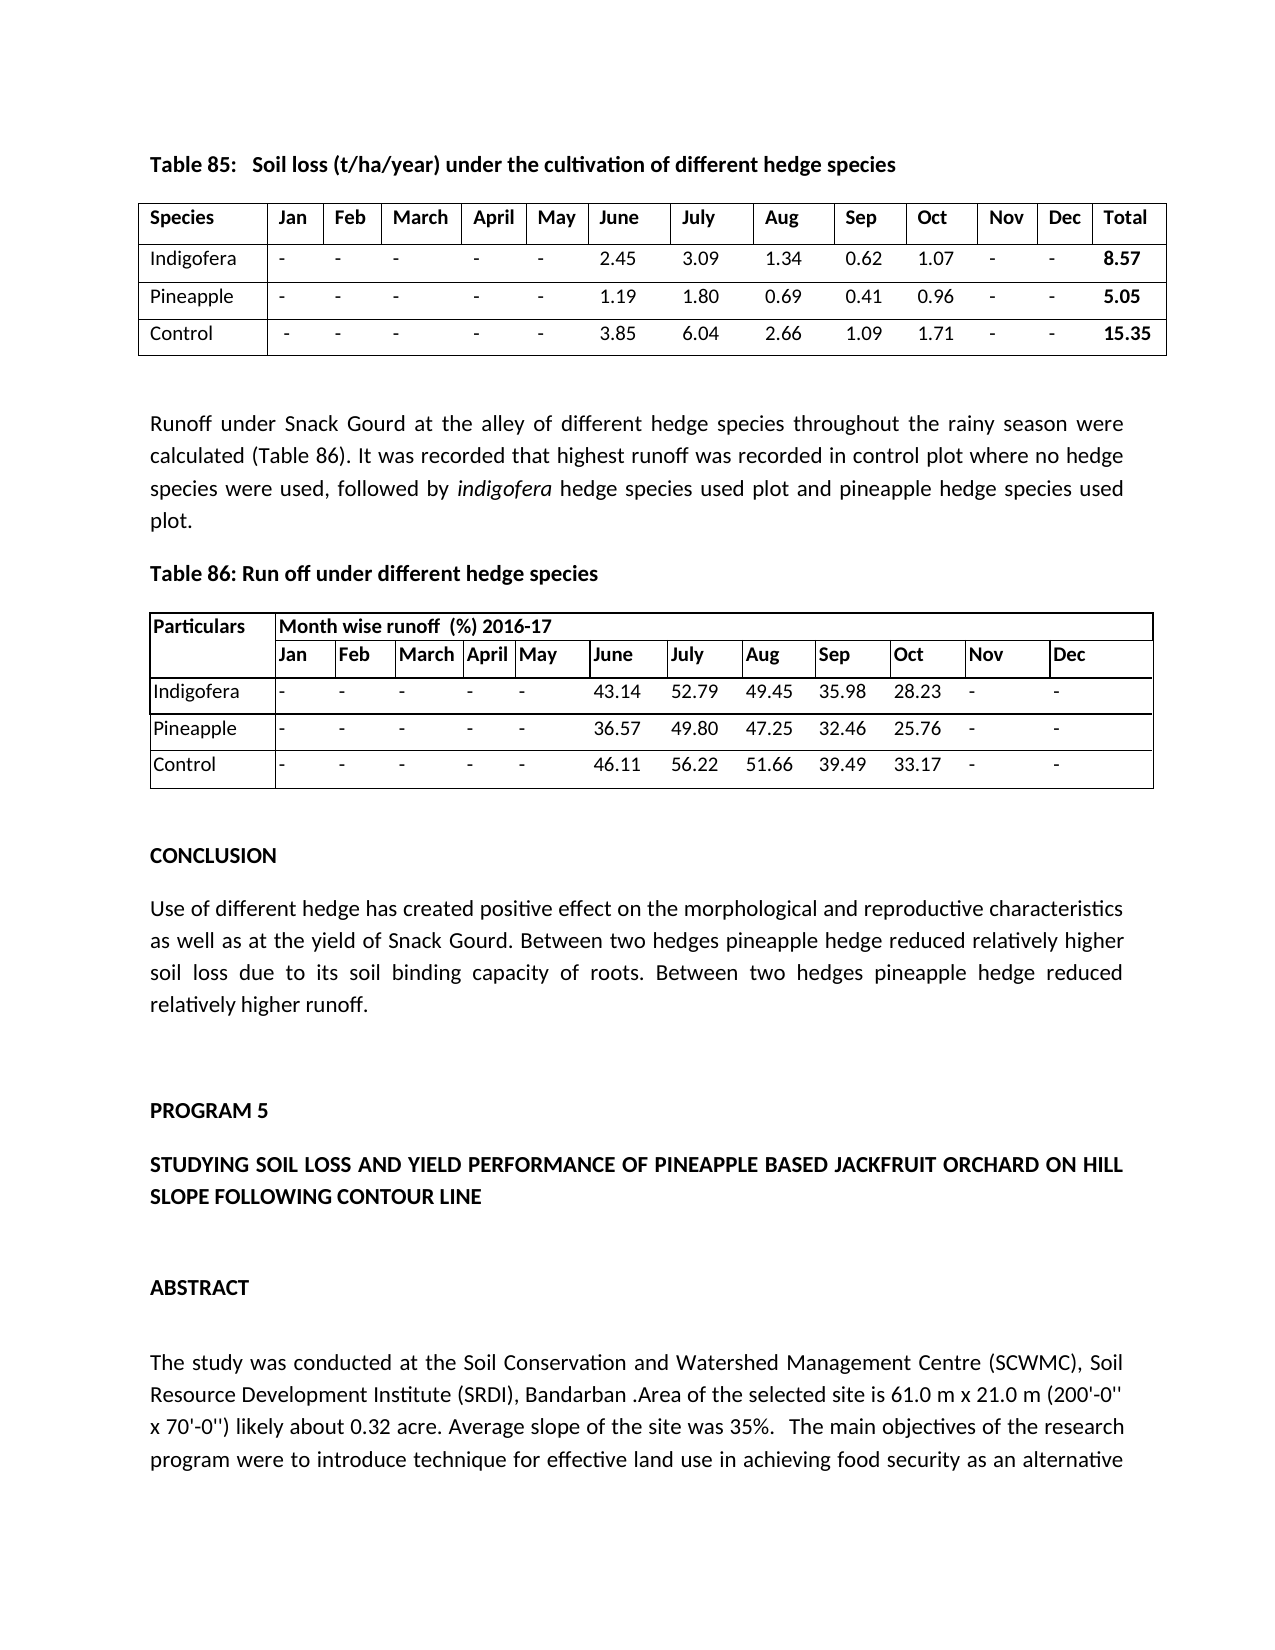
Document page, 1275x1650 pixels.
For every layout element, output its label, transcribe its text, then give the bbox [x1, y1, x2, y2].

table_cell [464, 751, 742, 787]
text Use of different hedge has created positive effect on the morphological and reproductive characteristics as well as at the yield of Snack Gourd. Between two hedges pineapple hedge reduced relatively higher soil loss due to its soil binding capacity of roots. Between two hedges pineapple hedge reduced relatively higher runoff. [150, 894, 1125, 1019]
text Studying Soil Loss and Yield Performance of Pineapple Based Jackfruit Orchard on Hill Slope following Contour line [150, 1150, 1125, 1210]
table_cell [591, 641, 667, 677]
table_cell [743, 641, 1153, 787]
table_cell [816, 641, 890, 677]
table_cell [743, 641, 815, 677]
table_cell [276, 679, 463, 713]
text ABSTRACT [150, 1273, 1125, 1301]
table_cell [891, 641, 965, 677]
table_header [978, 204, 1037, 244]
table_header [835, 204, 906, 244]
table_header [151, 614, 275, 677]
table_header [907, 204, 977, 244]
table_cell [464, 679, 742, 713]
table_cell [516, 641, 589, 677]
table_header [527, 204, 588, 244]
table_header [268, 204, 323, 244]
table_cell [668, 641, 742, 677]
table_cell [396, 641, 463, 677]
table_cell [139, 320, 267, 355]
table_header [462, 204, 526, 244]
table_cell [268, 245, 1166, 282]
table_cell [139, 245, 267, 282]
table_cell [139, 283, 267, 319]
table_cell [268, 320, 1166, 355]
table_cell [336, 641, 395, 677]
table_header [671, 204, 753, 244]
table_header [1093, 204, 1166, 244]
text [150, 1348, 1125, 1473]
text Runoff under Snack Gourd at the alley of different hedge species throughout the rainy season were calculated (Table 86). It was recorded that highest runoff was recorded in control plot where no hedge species were used, followed by indigofera hedge species used plot and pineapple hedge species used plot. [150, 409, 1125, 534]
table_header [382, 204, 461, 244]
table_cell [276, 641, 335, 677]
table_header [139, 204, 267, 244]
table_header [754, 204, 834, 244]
text Table 86: Run off under different hedge species [150, 559, 1125, 587]
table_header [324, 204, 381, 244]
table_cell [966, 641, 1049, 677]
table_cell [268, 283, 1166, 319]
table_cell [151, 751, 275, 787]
text Table 85: Soil loss (t/ha/year) under the cultivation of different hedge species [150, 150, 1125, 178]
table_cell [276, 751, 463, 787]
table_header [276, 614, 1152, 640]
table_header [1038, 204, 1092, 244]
text Program 5 [150, 1097, 1125, 1125]
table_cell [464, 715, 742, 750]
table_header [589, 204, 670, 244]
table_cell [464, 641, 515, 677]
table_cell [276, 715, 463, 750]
text Conclusion [150, 841, 1125, 869]
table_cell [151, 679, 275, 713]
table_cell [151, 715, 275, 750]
